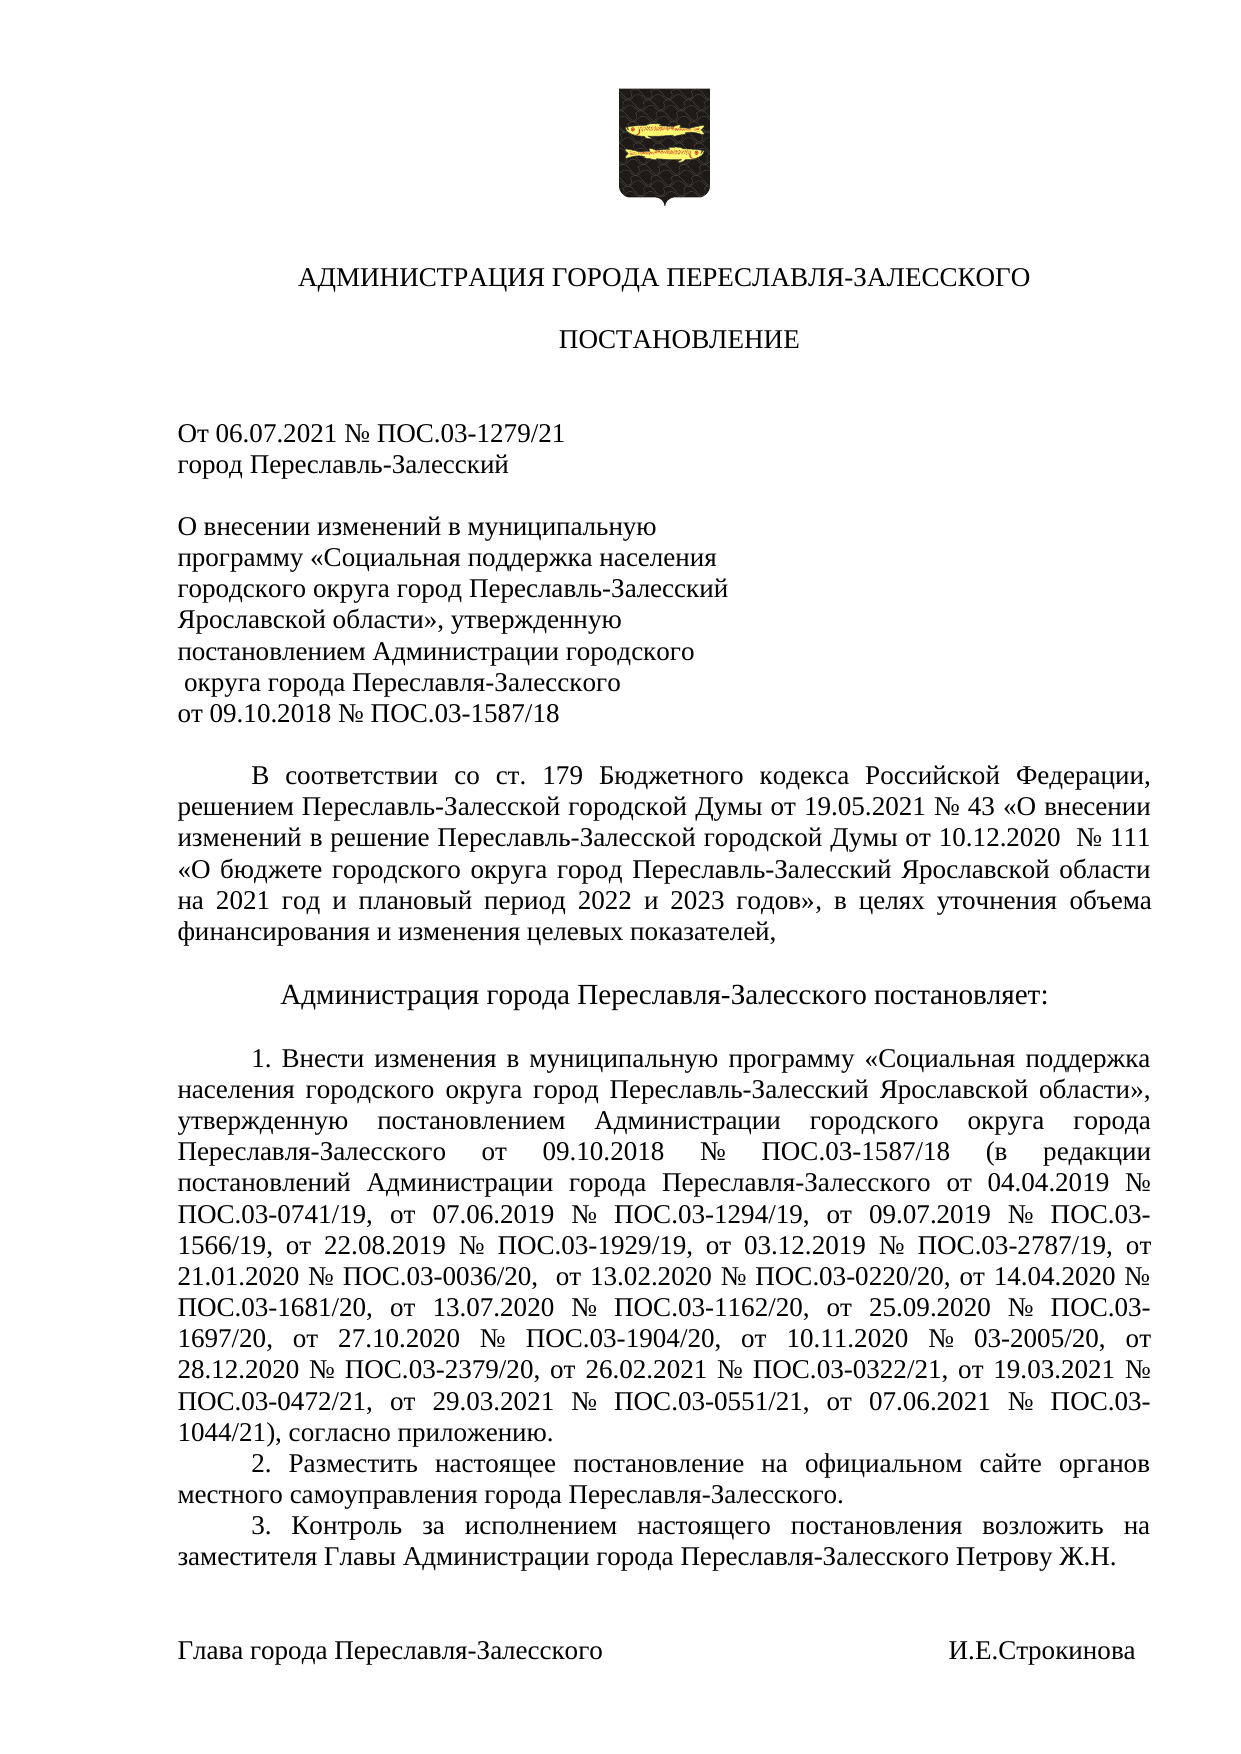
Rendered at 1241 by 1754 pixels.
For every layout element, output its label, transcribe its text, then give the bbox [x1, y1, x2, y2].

text В соответствии со ст. 179 Бюджетного кодекса Российской Федерации, решением Переславль-Залесской городской Думы от 19.05.2021 № 43 «О внесении изменений в решение Переславль-Залесской городской Думы от 10.12.2020 № 111 «О бюджете городского округа город Переславль-Залесский Ярославской области на 2021 год и плановый период 2022 и 2023 годов», в целях уточнения объема финансирования и изменения целевых показателей, [177, 759, 1152, 946]
text АДМИНИСТРАЦИЯ ГОРОДА ПЕРЕСЛАВЛЯ-ЗАЛЕССКОГО [177, 261, 1152, 292]
text город Переславль-Залесский [177, 448, 1152, 479]
text округа города Переславля-Залесского [177, 666, 1152, 697]
text городского округа город Переславль-Залесский [177, 572, 1152, 603]
text Ярославской области», утвержденную [177, 603, 1152, 635]
text Администрация города Переславля-Залесского постановляет: [177, 977, 1152, 1011]
text программу «Социальная поддержка населения [177, 541, 1152, 572]
text постановлением Администрации городского [177, 635, 1152, 666]
text От 06.07.2021 № ПОС.03-1279/21 [177, 417, 1152, 448]
text Глава города Переславля-Залесского И.Е.Строкинова [177, 1634, 1152, 1665]
text 3. Контроль за исполнением настоящего постановления возложить на заместителя Главы Администрации города Переславля-Залесского Петрову Ж.Н. [177, 1509, 1152, 1571]
text от 09.10.2018 № ПОС.03-1587/18 [177, 697, 1152, 728]
text О внесении изменений в муниципальную [177, 510, 1152, 541]
text ПОСТАНОВЛЕНИЕ [207, 323, 1152, 354]
text 2. Разместить настоящее постановление на официальном сайте органов местного самоуправления города Переславля-Залесского. [177, 1447, 1152, 1509]
text 1. Внести изменения в муниципальную программу «Социальная поддержка населения городского округа город Переславль-Залесский Ярославской области», утвержденную постановлением Администрации городского округа города Переславля-Залесского от 09.10.2018 № ПОС.03-1587/18 (в редакции постановлений Администрации города Переславля-Залесского от 04.04.2019 № ПОС.03-0741/19, от 07.06.2019 № ПОС.03-1294/19, от 09.07.2019 № ПОС.03-1566/19, от 22.08.2019 № ПОС.03-1929/19, от 03.12.2019 № ПОС.03-2787/19, от 21.01.2020 № ПОС.03-0036/20, от 13.02.2020 № ПОС.03-0220/20, от 14.04.2020 № ПОС.03-1681/20, от 13.07.2020 № ПОС.03-1162/20, от 25.09.2020 № ПОС.03-1697/20, от 27.10.2020 № ПОС.03-1904/20, от 10.11.2020 № 03-2005/20, от 28.12.2020 № ПОС.03-2379/20, от 26.02.2021 № ПОС.03-0322/21, от 19.03.2021 № ПОС.03-0472/21, от 29.03.2021 № ПОС.03-0551/21, от 07.06.2021 № ПОС.03-1044/21), согласно приложению. [177, 1042, 1152, 1447]
